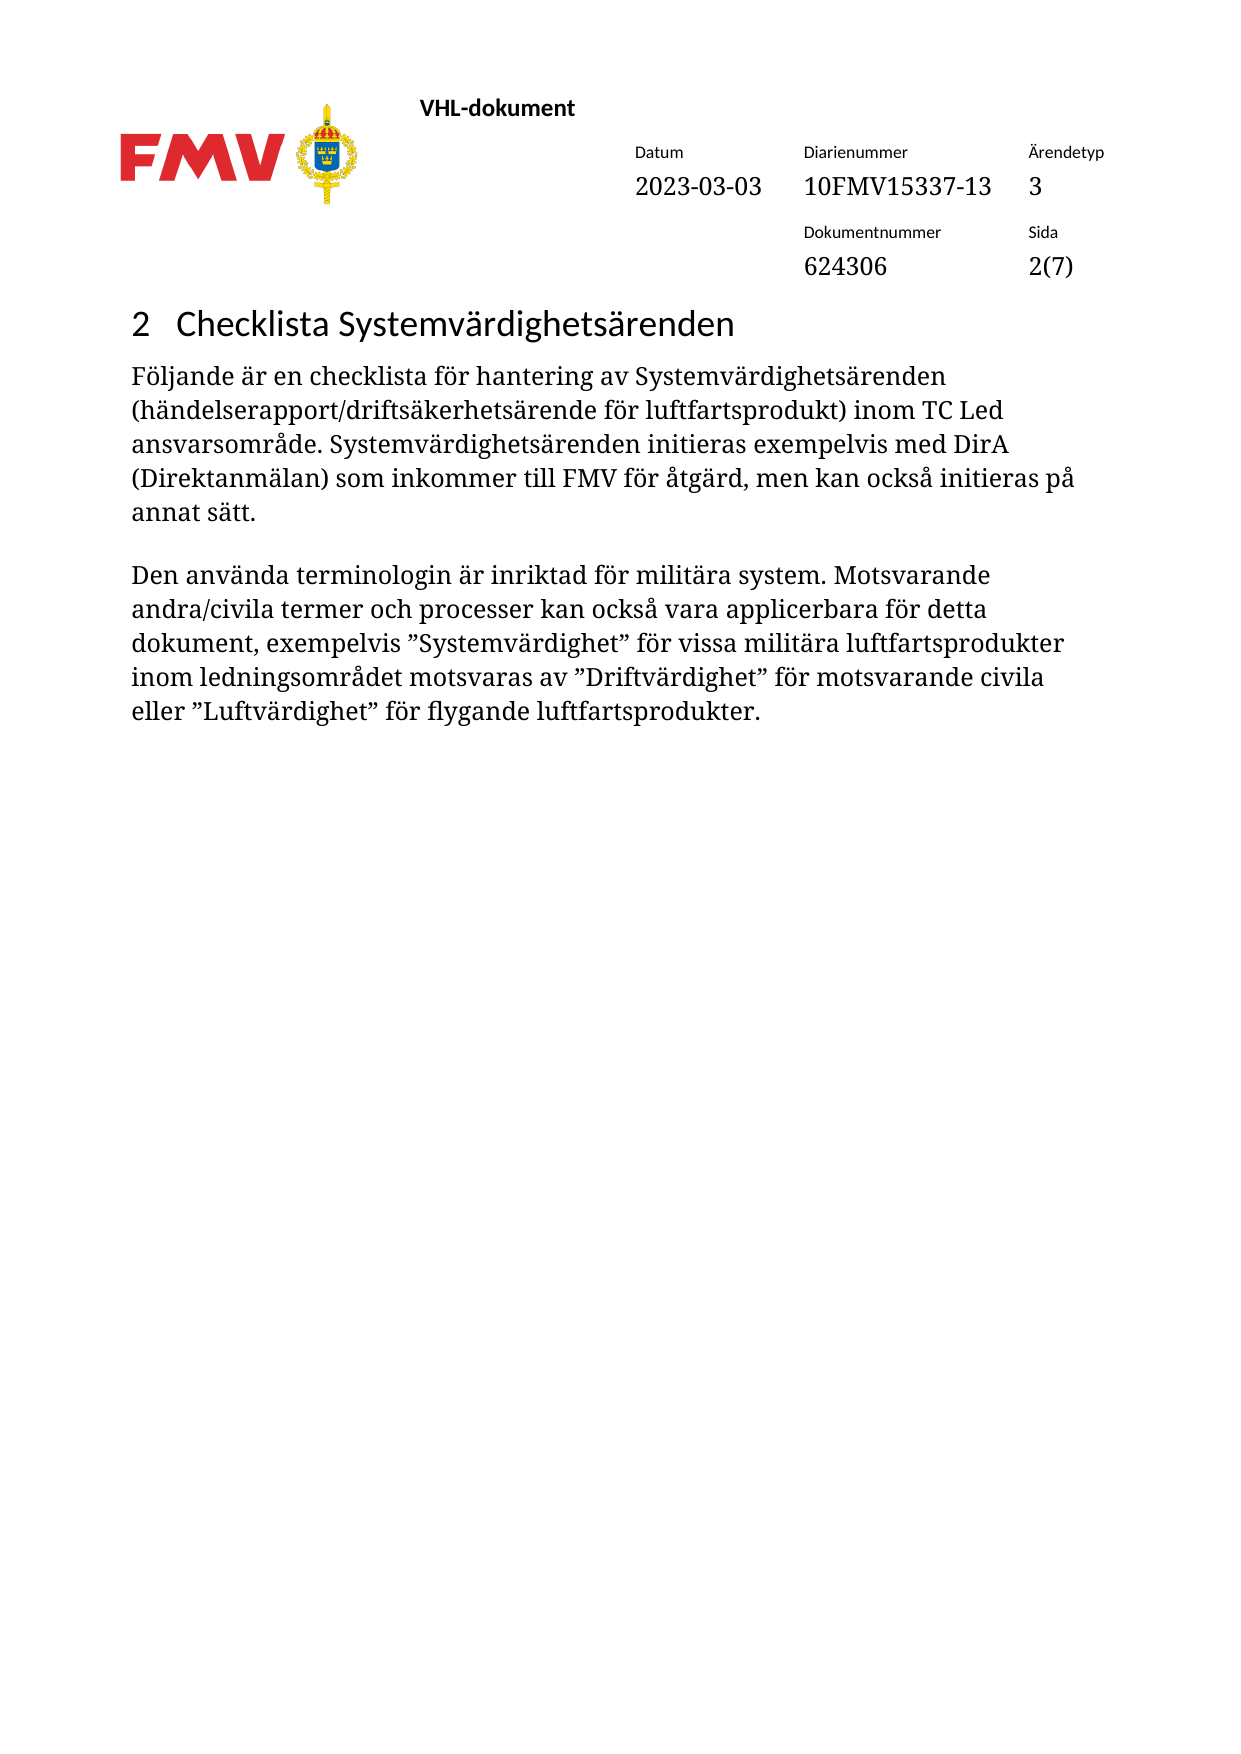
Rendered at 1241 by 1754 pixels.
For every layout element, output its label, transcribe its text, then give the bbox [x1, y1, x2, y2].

text Den använda terminologin är inriktad för militära system. Motsvarande andra/civila termer och processer kan också vara applicerbara för detta dokument, exempelvis ”Systemvärdighet” för vissa militära luftfartsprodukter inom ledningsområdet motsvaras av ”Driftvärdighet” för motsvarande civila eller ”Luftvärdighet” för flygande luftfartsprodukter. [131, 558, 1087, 728]
subtitle Checklista Systemvärdighetsärenden [131, 300, 1087, 346]
text Följande är en checklista för hantering av Systemvärdighetsärenden (händelserapport/driftsäkerhetsärende för luftfartsprodukt) inom TC Led ansvarsområde. Systemvärdighetsärenden initieras exempelvis med DirA (Direktanmälan) som inkommer till FMV för åtgärd, men kan också initieras på annat sätt. [131, 358, 1087, 529]
